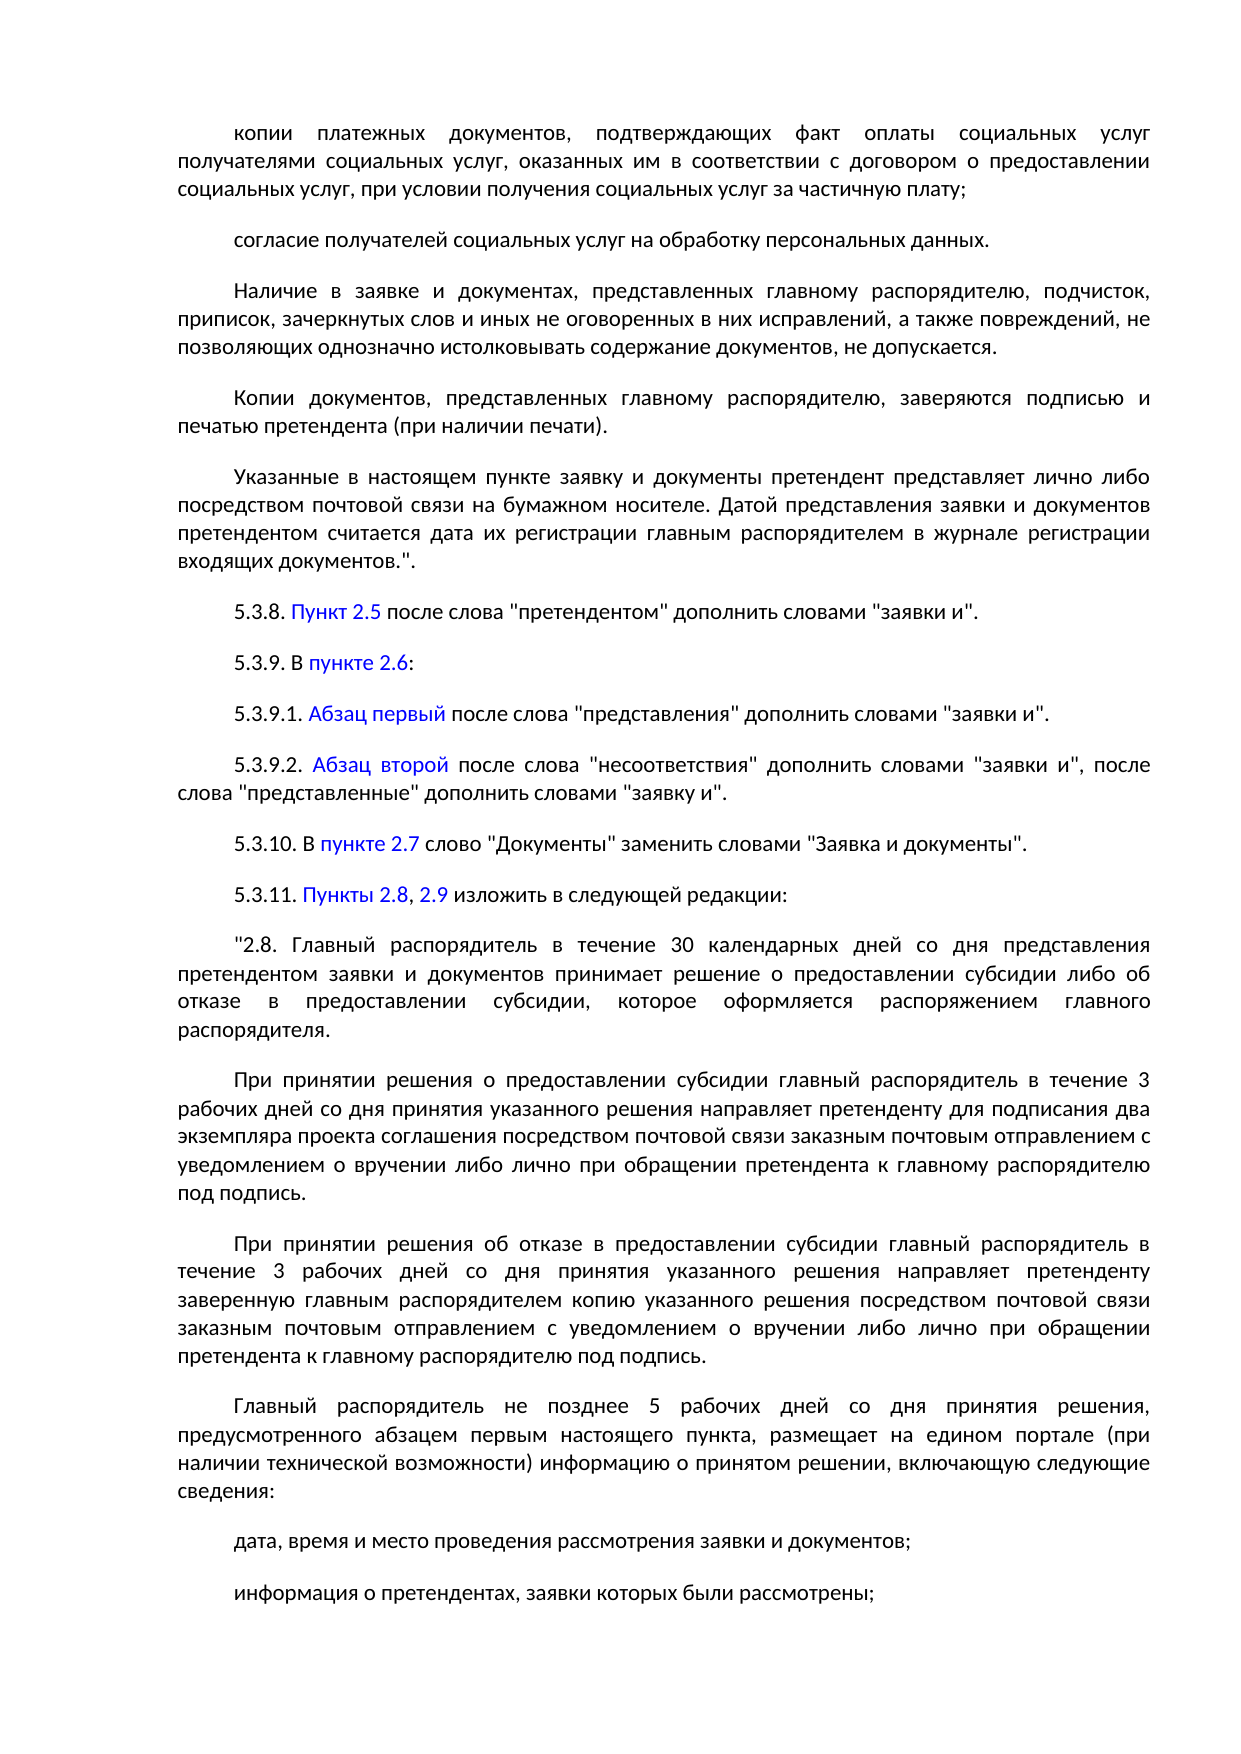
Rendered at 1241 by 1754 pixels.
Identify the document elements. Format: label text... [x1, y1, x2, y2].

text копии платежных документов, подтверждающих факт оплаты социальных услуг получателями социальных услуг, оказанных им в соответствии с договором о предоставлении социальных услуг, при условии получения социальных услуг за частичную плату; [177, 118, 1152, 202]
text 5.3.9.1. Абзац первый после слова "представления" дополнить словами "заявки и". [177, 699, 1152, 727]
text При принятии решения о предоставлении субсидии главный распорядитель в течение 3 рабочих дней со дня принятия указанного решения направляет претенденту для подписания два экземпляра проекта соглашения посредством почтовой связи заказным почтовым отправлением с уведомлением о вручении либо лично при обращении претендента к главному распорядителю под подпись. [177, 1066, 1152, 1206]
text 5.3.9.2. Абзац второй после слова "несоответствия" дополнить словами "заявки и", после слова "представленные" дополнить словами "заявку и". [177, 750, 1152, 806]
text 5.3.11. Пункты 2.8, 2.9 изложить в следующей редакции: [177, 880, 1152, 908]
text 5.3.8. Пункт 2.5 после слова "претендентом" дополнить словами "заявки и". [177, 597, 1152, 625]
text Копии документов, представленных главному распорядителю, заверяются подписью и печатью претендента (при наличии печати). [177, 383, 1152, 439]
text При принятии решения об отказе в предоставлении субсидии главный распорядитель в течение 3 рабочих дней со дня принятия указанного решения направляет претенденту заверенную главным распорядителем копию указанного решения посредством почтовой связи заказным почтовым отправлением с уведомлением о вручении либо лично при обращении претендента к главному распорядителю под подпись. [177, 1229, 1152, 1369]
text 5.3.9. В пункте 2.6: [177, 648, 1152, 676]
text дата, время и место проведения рассмотрения заявки и документов; [177, 1527, 1152, 1555]
text "2.8. Главный распорядитель в течение 30 календарных дней со дня представления претендентом заявки и документов принимает решение о предоставлении субсидии либо об отказе в предоставлении субсидии, которое оформляется распоряжением главного распорядителя. [177, 931, 1152, 1043]
text Указанные в настоящем пункте заявку и документы претендент представляет лично либо посредством почтовой связи на бумажном носителе. Датой представления заявки и документов претендентом считается дата их регистрации главным распорядителем в журнале регистрации входящих документов.". [177, 462, 1152, 574]
text согласие получателей социальных услуг на обработку персональных данных. [177, 225, 1152, 253]
text информация о претендентах, заявки которых были рассмотрены; [177, 1578, 1152, 1606]
text Наличие в заявке и документах, представленных главному распорядителю, подчисток, приписок, зачеркнутых слов и иных не оговоренных в них исправлений, а также повреждений, не позволяющих однозначно истолковывать содержание документов, не допускается. [177, 276, 1152, 360]
text 5.3.10. В пункте 2.7 слово "Документы" заменить словами "Заявка и документы". [177, 829, 1152, 857]
text Главный распорядитель не позднее 5 рабочих дней со дня принятия решения, предусмотренного абзацем первым настоящего пункта, размещает на едином портале (при наличии технической возможности) информацию о принятом решении, включающую следующие сведения: [177, 1392, 1152, 1504]
